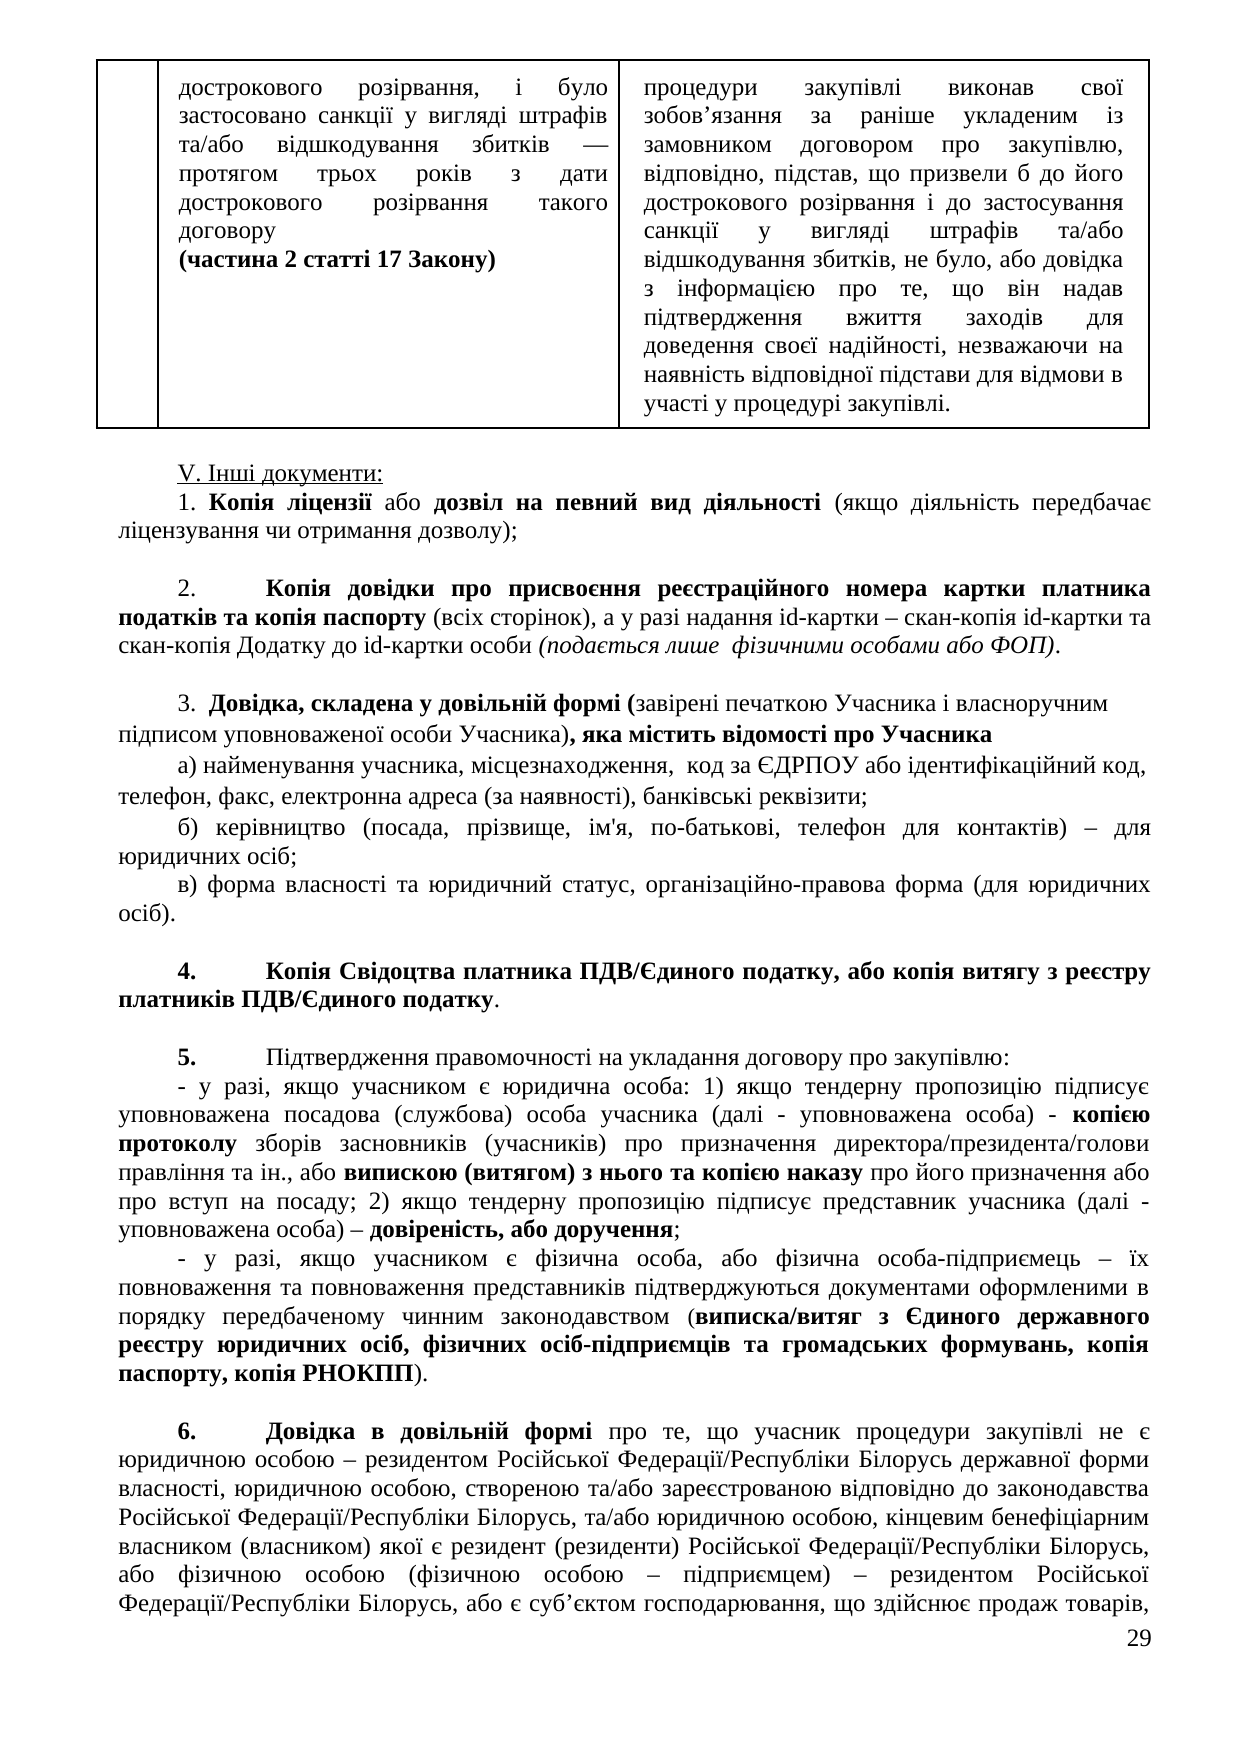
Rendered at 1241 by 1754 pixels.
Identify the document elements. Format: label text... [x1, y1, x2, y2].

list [118, 1416, 1150, 1617]
text в) форма власності та юридичний статус, організаційно-правова форма (для юридичних осіб). [118, 869, 1152, 927]
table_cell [620, 61, 1148, 427]
list Підтвердження правомочності на укладання договору про закупівлю: [118, 1042, 1152, 1071]
text 3. Довідка, складена у довільній формі (завірені печаткою Учасника і власноручним підписом уповноваженої особи Учасника), яка містить відомості про Учасника [118, 688, 1152, 748]
text - у разі, якщо учасником є фізична особа, або фізична особа-підприємець – їх повноваження та повноваження представників підтверджуються документами оформленими в порядку передбаченому чинним законодавством (виписка/витяг з Єдиного державного реєстру юридичних осіб, фізичних осіб-підприємців та громадських формувань, копія паспорту, копія РНОКПП). [118, 1243, 1150, 1387]
table_cell 5 [98, 61, 157, 427]
text V. Інші документи: [118, 458, 1152, 487]
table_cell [159, 61, 618, 427]
text - у разі, якщо учасником є юридична особа: 1) якщо тендерну пропозицію підписує уповноважена посадова (службова) особа учасника (далі - уповноважена особа) - копією протоколу зборів засновників (учасників) про призначення директора/президента/голови правління та ін., або випискою (витягом) з нього та копією наказу про його призначення або про вступ на посаду; 2) якщо тендерну пропозицію підписує представник учасника (далі - уповноважена особа) – довіреність, або доручення; [118, 1071, 1150, 1243]
text 1. Копія ліцензії або дозвіл на певний вид діяльності (якщо діяльність передбачає ліцензування чи отримання дозволу); [118, 487, 1152, 544]
list Копія Свідоцтва платника ПДВ/Єдиного податку, або копія витягу з реєстру платників ПДВ/Єдиного податку. [118, 956, 1152, 1013]
text б) керівництво (посада, прізвище, ім'я, по-батькові, телефон для контактів) – для юридичних осіб; [118, 812, 1152, 869]
list Копія довідки про присвоєння реєстраційного номера картки платника податків та копія паспорту (всіх сторінок), а у разі надання id-картки – скан-копія id-картки та скан-копія Додатку до id-картки особи (подається лише фізичними особами або ФОП). [118, 573, 1152, 659]
text а) найменування учасника, місцезнаходження, код за ЄДРПОУ або ідентифікаційний код, телефон, факс, електронна адреса (за наявності), банківські реквізити; [118, 750, 1152, 810]
